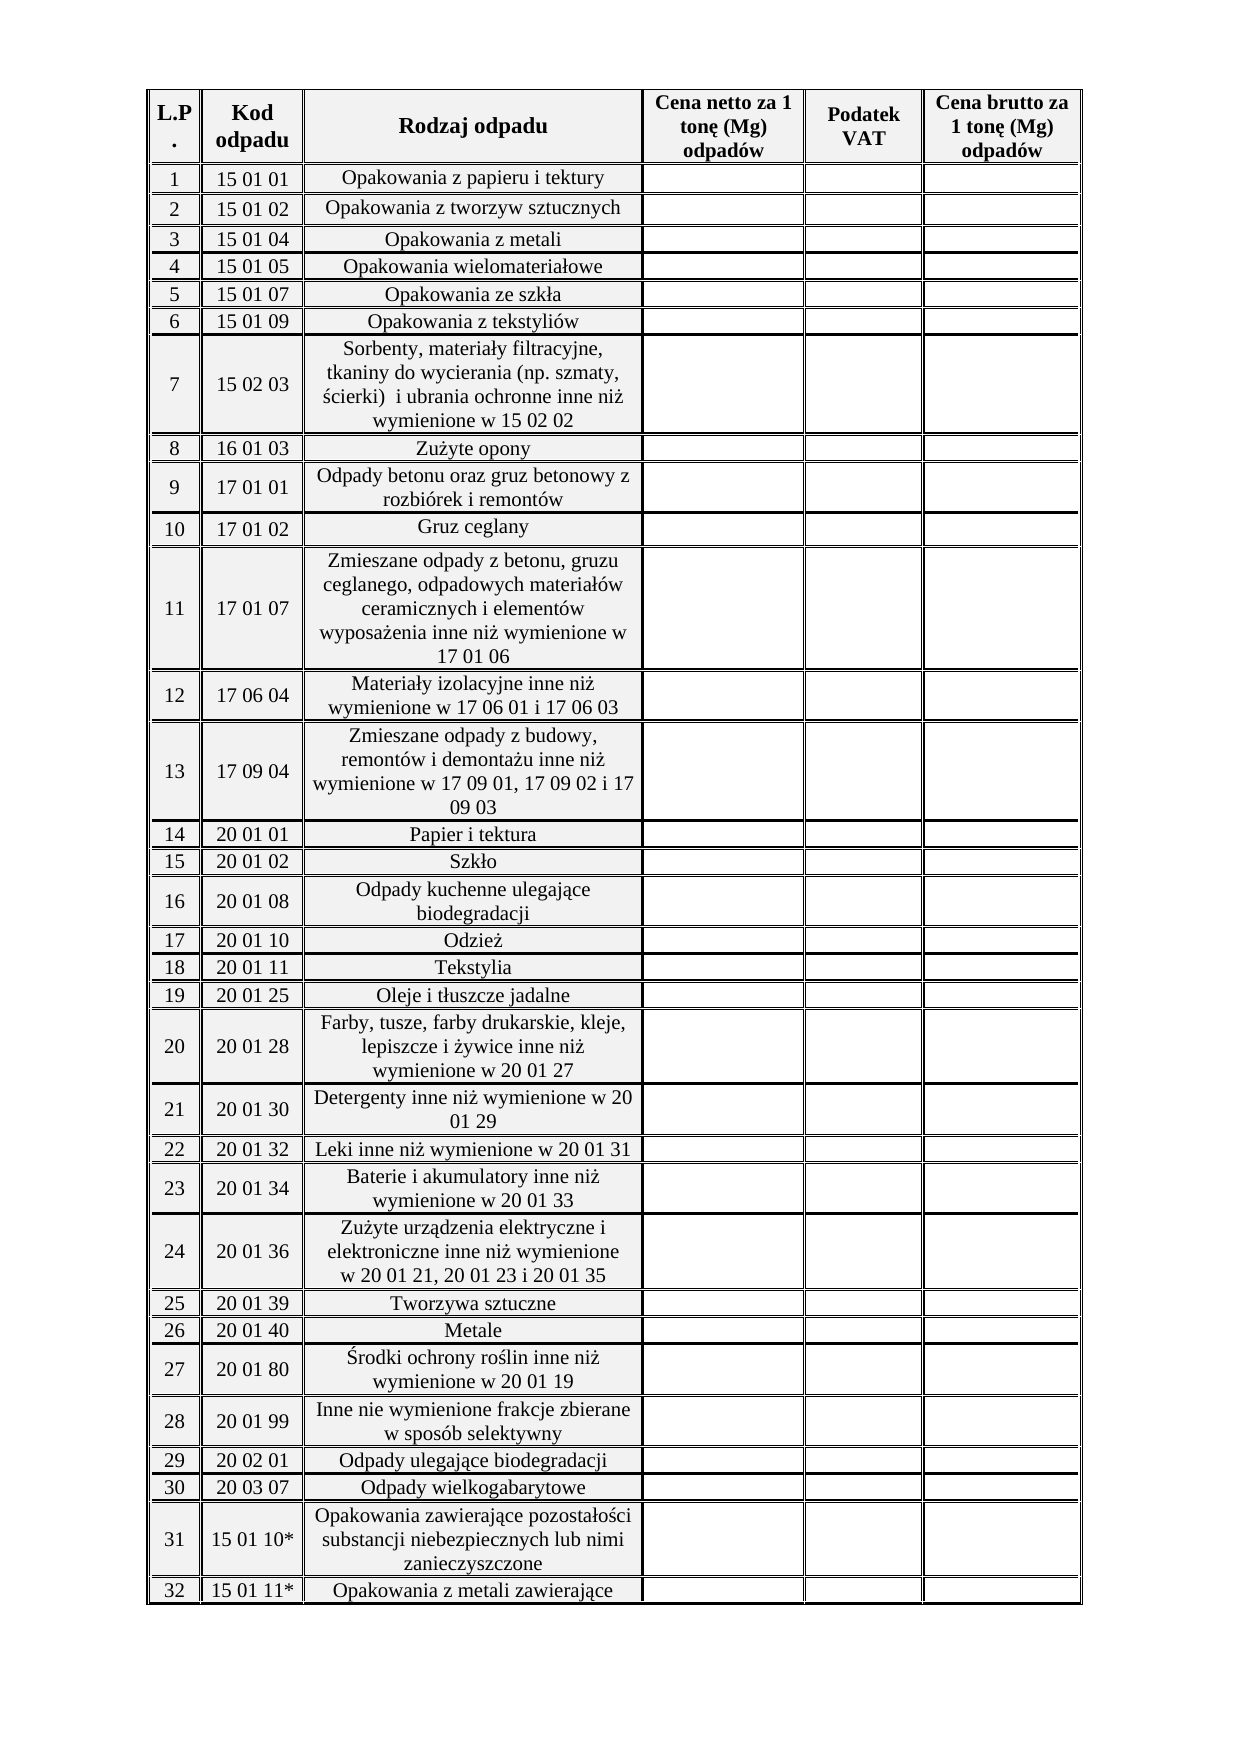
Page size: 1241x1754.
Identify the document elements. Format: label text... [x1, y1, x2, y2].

table_cell 27 [150, 1342, 199, 1393]
table_cell [806, 1291, 921, 1315]
table_cell 15 [150, 846, 199, 873]
table_cell [806, 336, 921, 432]
table_cell Leki inne niż wymienione w 20 01 31 [305, 1137, 641, 1161]
table_cell [642, 1578, 804, 1602]
table_cell [806, 1448, 921, 1472]
table_cell [925, 251, 1080, 278]
table_cell Gruz ceglany [305, 514, 641, 544]
table_cell 17 01 07 [203, 548, 302, 668]
table_cell Odzież [305, 928, 641, 952]
table_cell 14 [150, 819, 199, 846]
table_cell [644, 822, 803, 846]
table_cell [806, 1085, 921, 1133]
table_cell [806, 1164, 921, 1212]
table_cell [644, 1085, 803, 1133]
table_cell Opakowania wielomateriałowe [305, 254, 641, 278]
table_cell Podatek VAT [806, 90, 921, 162]
table_cell Tworzywa sztuczne [305, 1291, 641, 1315]
table_cell 2 [148, 192, 201, 224]
table_cell [806, 1215, 921, 1287]
table_cell [806, 1475, 921, 1499]
table_cell 5 [150, 278, 199, 306]
table_cell 20 01 40 [203, 1318, 302, 1342]
table_cell 19 [150, 979, 199, 1007]
table_cell [806, 282, 921, 306]
table_cell [923, 1445, 1081, 1472]
table_cell [923, 162, 1081, 192]
table_cell 15 01 04 [203, 227, 302, 251]
table_cell Cena brutto za 1 tonę (Mg) odpadów [925, 90, 1080, 162]
table_cell 20 01 10 [203, 928, 302, 952]
table_cell 20 01 36 [203, 1215, 302, 1287]
table_cell 15 01 11* [201, 1578, 304, 1602]
table_cell [644, 1448, 803, 1472]
table_cell 13 [150, 719, 199, 819]
table_cell 21 [150, 1082, 199, 1133]
table_cell [925, 719, 1080, 819]
table_cell [806, 955, 921, 979]
table_cell [925, 668, 1080, 719]
table_cell [925, 874, 1080, 925]
table_cell [806, 672, 921, 719]
table_cell 24 [150, 1212, 199, 1287]
table_cell Cena netto za 1 tonę (Mg) odpadów [644, 90, 803, 162]
table_cell [925, 1082, 1080, 1133]
table_cell Odpady ulegające biodegradacji [305, 1448, 641, 1472]
table_cell [925, 278, 1080, 306]
table_cell 30 [150, 1472, 199, 1499]
table_cell [925, 1134, 1080, 1161]
table_cell 17 01 01 [203, 463, 302, 511]
table_cell [806, 822, 921, 846]
table_cell Detergenty inne niż wymienione w 20 01 29 [305, 1085, 641, 1133]
table_cell 16 01 03 [203, 436, 302, 459]
table_cell [644, 463, 803, 511]
table_cell [923, 925, 1081, 952]
table_cell [806, 227, 921, 251]
table_cell [806, 463, 921, 511]
table_cell Zużyte opony [305, 436, 641, 459]
table_cell [644, 1318, 803, 1342]
table_cell 25 [150, 1288, 199, 1315]
table_cell [644, 309, 803, 333]
table_cell Baterie i akumulatory inne niż wymienione w 20 01 33 [305, 1164, 641, 1212]
table_cell [644, 1397, 803, 1445]
table_cell [644, 282, 803, 306]
table_cell Metale [305, 1318, 641, 1342]
table_cell Odpady betonu oraz gruz betonowy z rozbiórek i remontów [305, 463, 641, 511]
table_cell [923, 192, 1081, 224]
table_cell [644, 165, 803, 192]
table_cell 22 [150, 1134, 199, 1161]
table_cell [806, 1345, 921, 1393]
table_cell [644, 227, 803, 251]
table_cell 32 [148, 1575, 201, 1602]
table_cell [925, 432, 1080, 459]
table_cell 12 [150, 668, 199, 719]
table_cell 20 01 80 [203, 1345, 302, 1393]
table_cell 15 01 02 [203, 195, 302, 224]
table_cell Opakowania z tworzyw sztucznych [305, 195, 641, 224]
table_cell [925, 952, 1080, 979]
table_cell [644, 723, 803, 819]
table_cell 1 [148, 162, 201, 192]
table_cell [925, 1212, 1080, 1287]
table_cell 15 02 03 [203, 336, 302, 432]
table_cell [923, 306, 1081, 333]
table_cell 17 [148, 925, 201, 952]
table_cell [644, 336, 803, 432]
table_cell Opakowania zawierające pozostałości substancji niebezpiecznych lub nimi zanieczyszczone [305, 1503, 641, 1575]
table_cell [925, 846, 1080, 873]
table_cell 20 01 99 [203, 1397, 302, 1445]
table_cell Opakowania z papieru i tektury [305, 165, 641, 192]
table_cell 17 01 02 [203, 514, 302, 544]
table_cell [806, 548, 921, 668]
table_cell [923, 224, 1081, 251]
table_cell 20 01 28 [203, 1010, 302, 1082]
table_cell [644, 1215, 803, 1287]
table_cell Zużyte urządzenia elektryczne i elektroniczne inne niż wymienione w 20 01 21, 20 01 23 i 20 01 35 [305, 1215, 641, 1287]
table_cell 28 [150, 1394, 199, 1445]
table_cell [925, 460, 1080, 511]
table_cell 20 01 25 [203, 983, 302, 1007]
table_cell 7 [148, 333, 199, 432]
table_cell 4 [150, 251, 199, 278]
table_cell [644, 1137, 803, 1161]
table_cell L.P. [150, 90, 199, 162]
table_cell Zmieszane odpady z budowy, remontów i demontażu inne niż wymienione w 17 09 01, 17 09 02 i 17 09 03 [305, 723, 641, 819]
table_cell 15 01 10* [203, 1503, 302, 1575]
table_cell [644, 955, 803, 979]
table_cell 20 01 08 [203, 877, 302, 925]
table_cell Opakowania z tekstyliów [305, 309, 641, 333]
table_cell [806, 1137, 921, 1161]
table_cell 8 [150, 432, 199, 459]
table_cell 17 06 04 [203, 672, 302, 719]
table_cell 20 01 32 [203, 1137, 302, 1161]
table_cell [806, 195, 921, 224]
table_cell 31 [150, 1499, 199, 1575]
table_cell [806, 165, 921, 192]
table_cell 20 01 30 [203, 1085, 302, 1133]
table_cell [925, 1342, 1080, 1393]
table_cell 23 [148, 1161, 201, 1212]
table_cell [644, 548, 803, 668]
table_cell [644, 514, 803, 544]
table_cell [806, 723, 921, 819]
table_cell Rodzaj odpadu [305, 90, 641, 162]
table_cell [806, 436, 921, 459]
table_cell 20 01 39 [203, 1291, 302, 1315]
table_cell [644, 436, 803, 459]
table_cell 17 09 04 [203, 723, 302, 819]
table_cell [923, 1161, 1081, 1212]
table_cell [923, 1575, 1081, 1602]
table_cell [925, 819, 1080, 846]
table_cell 6 [148, 306, 201, 333]
table_cell 11 [150, 545, 199, 668]
table_cell [644, 1164, 803, 1212]
table_cell [644, 195, 803, 224]
table_cell 20 01 01 [203, 822, 302, 846]
table_cell [925, 1499, 1080, 1575]
table_cell [644, 850, 803, 873]
table_cell [806, 1010, 921, 1082]
table_cell Materiały izolacyjne inne niż wymienione w 17 06 01 i 17 06 03 [305, 672, 641, 719]
table_cell [644, 1475, 803, 1499]
table_cell [925, 545, 1080, 668]
table_cell [805, 1575, 923, 1602]
table_cell [923, 1007, 1081, 1082]
table_cell [806, 877, 921, 925]
table_cell [806, 850, 921, 873]
table_cell Farby, tusze, farby drukarskie, kleje, lepiszcze i żywice inne niż wymienione w 20 01 27 [305, 1010, 641, 1082]
table_cell 16 [150, 874, 199, 925]
table_cell 15 01 01 [203, 165, 302, 192]
table_cell [925, 1472, 1080, 1499]
table_cell [806, 983, 921, 1007]
table_cell Sorbenty, materiały filtracyjne, tkaniny do wycierania (np. szmaty, ścierki) i ubrania ochronne inne niż wymienione w 15 02 02 [305, 336, 641, 432]
table_cell 20 02 01 [203, 1448, 302, 1472]
table_cell [644, 983, 803, 1007]
table_cell [925, 511, 1080, 544]
table_cell 10 [150, 511, 199, 544]
table_cell [923, 1315, 1081, 1342]
table_cell [644, 1010, 803, 1082]
table_cell 20 01 11 [203, 955, 302, 979]
table_cell 15 01 07 [203, 282, 302, 306]
table_cell [644, 672, 803, 719]
table_cell 20 01 02 [203, 850, 302, 873]
table_cell Inne nie wymienione frakcje zbierane w sposób selektywny [305, 1397, 641, 1445]
table_cell [806, 1397, 921, 1445]
table_cell [806, 1318, 921, 1342]
table_cell [925, 979, 1080, 1007]
table_cell [925, 1394, 1080, 1445]
table_cell Zmieszane odpady z betonu, gruzu ceglanego, odpadowych materiałów ceramicznych i elementów wyposażenia inne niż wymienione w 17 01 06 [305, 548, 641, 668]
table_cell 9 [150, 460, 199, 511]
table_cell Kod odpadu [203, 90, 302, 162]
table_cell Odpady kuchenne ulegające biodegradacji [305, 877, 641, 925]
table_cell [644, 254, 803, 278]
table_cell 20 01 34 [203, 1164, 302, 1212]
table_cell 15 01 09 [203, 309, 302, 333]
table_cell [644, 1291, 803, 1315]
table_cell 20 03 07 [203, 1475, 302, 1499]
table_cell Papier i tektura [305, 822, 641, 846]
table_cell Tekstylia [305, 955, 641, 979]
table_cell [644, 1345, 803, 1393]
table_cell 18 [150, 952, 199, 979]
table_cell [925, 333, 1081, 432]
table_cell [644, 877, 803, 925]
table_cell Odpady wielkogabarytowe [305, 1475, 641, 1499]
table_cell [806, 309, 921, 333]
table_cell 3 [148, 224, 201, 251]
table_cell [806, 928, 921, 952]
table_cell 29 [148, 1445, 201, 1472]
table_cell Oleje i tłuszcze jadalne [305, 983, 641, 1007]
table_cell 20 [148, 1007, 201, 1082]
table_cell [925, 1288, 1080, 1315]
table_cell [304, 1578, 642, 1602]
table_cell Opakowania z metali [305, 227, 641, 251]
table_cell 15 01 05 [203, 254, 302, 278]
table_cell [806, 514, 921, 544]
table_cell Opakowania ze szkła [305, 282, 641, 306]
table_cell Szkło [305, 850, 641, 873]
table_cell [644, 928, 803, 952]
table_cell [644, 1503, 803, 1575]
table_cell 26 [148, 1315, 201, 1342]
table_cell Środki ochrony roślin inne niż wymienione w 20 01 19 [305, 1345, 641, 1393]
table_cell [806, 1503, 921, 1575]
table_cell [806, 254, 921, 278]
